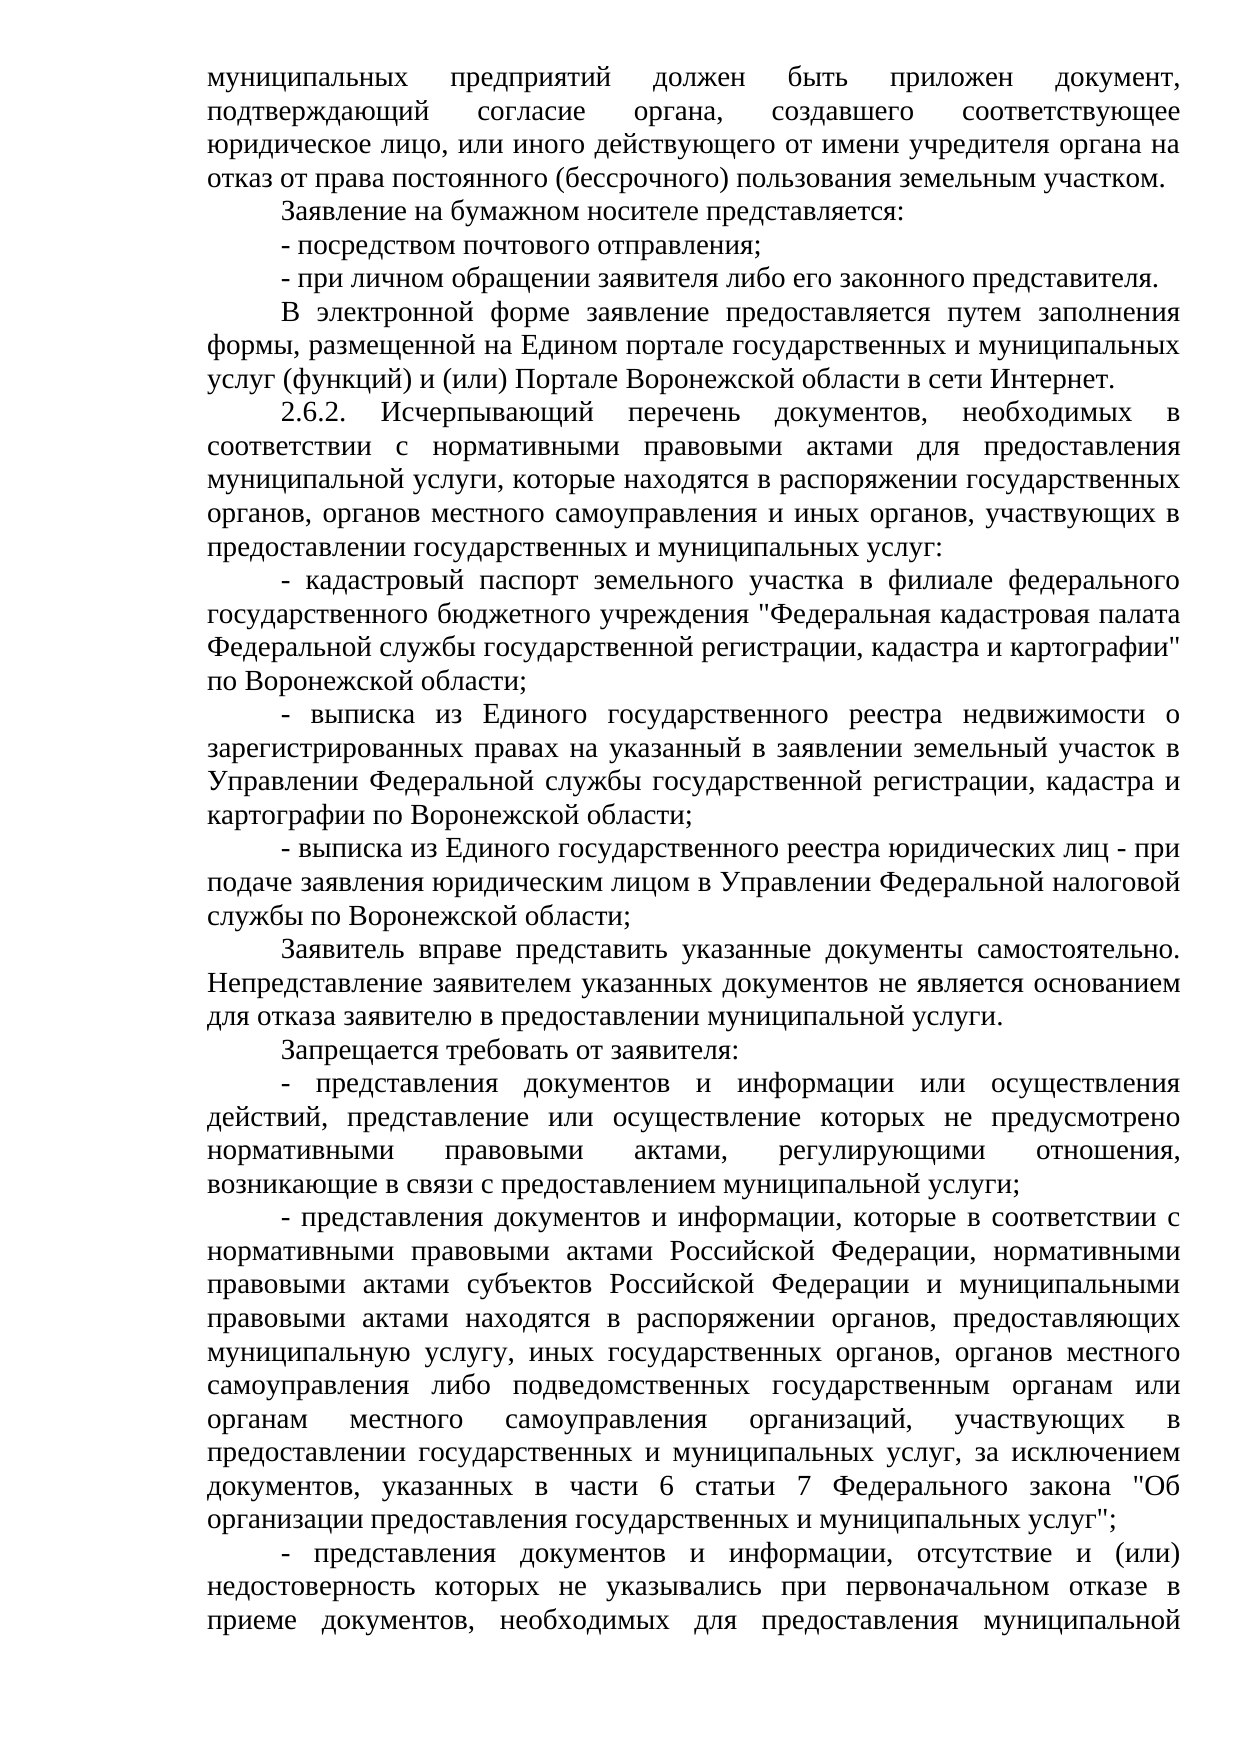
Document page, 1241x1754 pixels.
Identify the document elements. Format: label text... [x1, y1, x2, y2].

text - выписка из Единого государственного реестра юридических лиц - при подаче заявления юридическим лицом в Управлении Федеральной налоговой службы по Воронежской области; [207, 831, 1181, 931]
text Заявление на бумажном носителе представляется: [207, 193, 1181, 227]
text - представления документов и информации или осуществления действий, представление или осуществление которых не предусмотрено нормативными правовыми актами, регулирующими отношения, возникающие в связи с предоставлением муниципальной услуги; [207, 1065, 1181, 1199]
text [207, 59, 1181, 193]
text - представления документов и информации, которые в соответствии с нормативными правовыми актами Российской Федерации, нормативными правовыми актами субъектов Российской Федерации и муниципальными правовыми актами находятся в распоряжении органов, предоставляющих муниципальную услугу, иных государственных органов, органов местного самоуправления либо подведомственных государственным органам или органам местного самоуправления организаций, участвующих в предоставлении государственных и муниципальных услуг, за исключением документов, указанных в части 6 статьи 7 Федерального закона "Об организации предоставления государственных и муниципальных услуг"; [207, 1199, 1181, 1535]
text - посредством почтового отправления; [207, 227, 1181, 260]
text - кадастровый паспорт земельного участка в филиале федерального государственного бюджетного учреждения "Федеральная кадастровая палата Федеральной службы государственной регистрации, кадастра и картографии" по Воронежской области; [207, 562, 1181, 696]
text Запрещается требовать от заявителя: [207, 1032, 1181, 1065]
text Заявитель вправе представить указанные документы самостоятельно. Непредставление заявителем указанных документов не является основанием для отказа заявителю в предоставлении муниципальной услуги. [207, 931, 1181, 1032]
text 2.6.2. Исчерпывающий перечень документов, необходимых в соответствии с нормативными правовыми актами для предоставления муниципальной услуги, которые находятся в распоряжении государственных органов, органов местного самоуправления и иных органов, участвующих в предоставлении государственных и муниципальных услуг: [207, 394, 1181, 562]
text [207, 1535, 1181, 1636]
text В электронной форме заявление предоставляется путем заполнения формы, размещенной на Едином портале государственных и муниципальных услуг (функций) и (или) Портале Воронежской области в сети Интернет. [207, 294, 1181, 394]
text - выписка из Единого государственного реестра недвижимости о зарегистрированных правах на указанный в заявлении земельный участок в Управлении Федеральной службы государственной регистрации, кадастра и картографии по Воронежской области; [207, 696, 1181, 831]
text - при личном обращении заявителя либо его законного представителя. [207, 260, 1181, 294]
